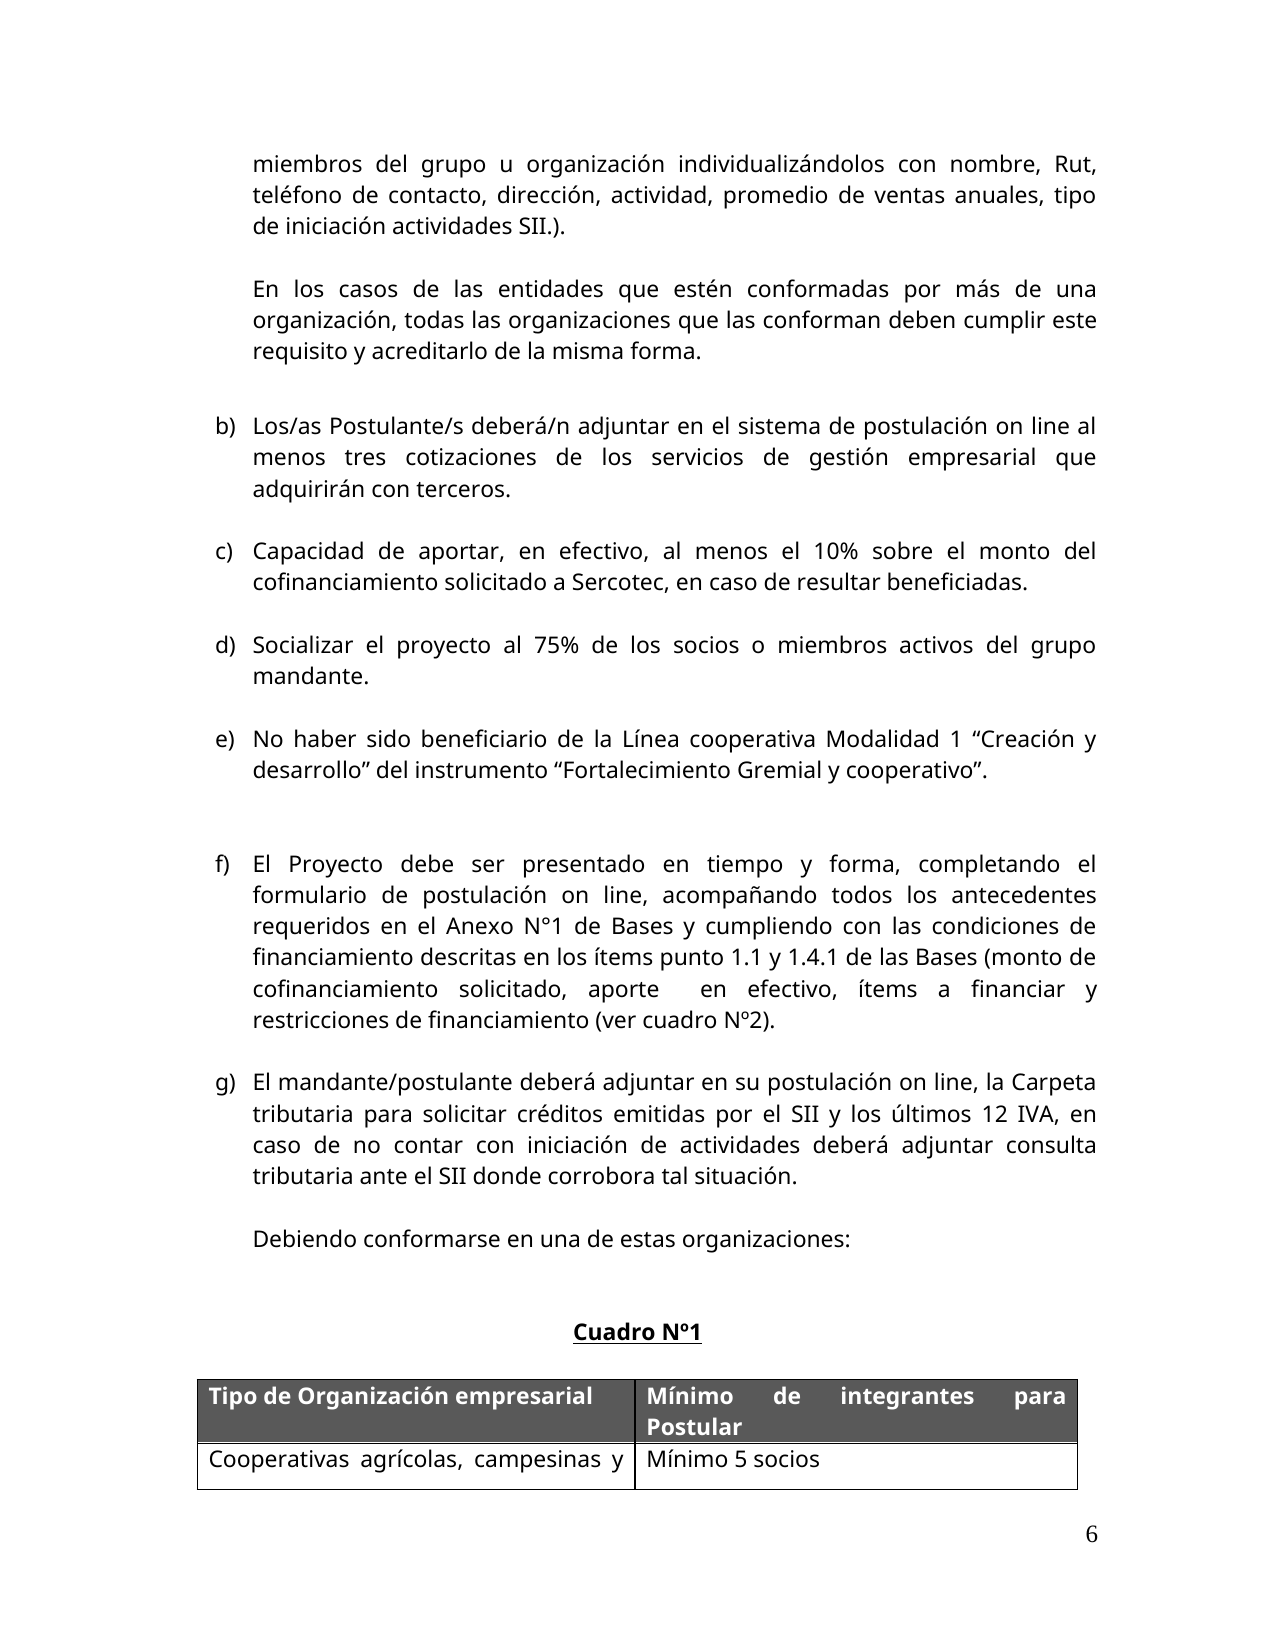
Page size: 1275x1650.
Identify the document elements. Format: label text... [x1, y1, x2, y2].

text Debiendo conformarse en una de estas organizaciones: [252, 1223, 1098, 1254]
list Los/as Postulante/s deberá/n adjuntar en el sistema de postulación on line al menos tres cotizaciones de los servicios de gestión empresarial que adquirirán con terceros. [215, 410, 1098, 504]
table_cell Mínimo 5 socios [636, 1444, 1077, 1489]
list El Proyecto debe ser presentado en tiempo y forma, completando el formulario de postulación on line, acompañando todos los antecedentes requeridos en el Anexo N°1 de Bases y cumpliendo con las condiciones de financiamiento descritas en los ítems punto 1.1 y 1.4.1 de las Bases (monto de cofinanciamiento solicitado, aporte en efectivo, ítems a financiar y restricciones de financiamiento (ver cuadro Nº2). [215, 848, 1098, 1035]
list No haber sido beneficiario de la Línea cooperativa Modalidad 1 “Creación y desarrollo” del instrumento “Fortalecimiento Gremial y cooperativo”. [215, 723, 1098, 785]
list Capacidad de aportar, en efectivo, al menos el 10% sobre el monto del cofinanciamiento solicitado a Sercotec, en caso de resultar beneficiadas. [215, 535, 1098, 598]
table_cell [198, 1444, 634, 1489]
table_header Tipo de Organización empresarial [198, 1380, 634, 1442]
list En los casos de las entidades que estén conformadas por más de una organización, todas las organizaciones que las conforman deben cumplir este requisito y acreditarlo de la misma forma. [252, 273, 1098, 366]
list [215, 148, 1098, 241]
list El mandante/postulante deberá adjuntar en su postulación on line, la Carpeta tributaria para solicitar créditos emitidas por el SII y los últimos 12 IVA, en caso de no contar con iniciación de actividades deberá adjuntar consulta tributaria ante el SII donde corrobora tal situación. [215, 1066, 1098, 1191]
table_header Mínimo de integrantes para Postular [636, 1380, 1077, 1442]
list Socializar el proyecto al 75% de los socios o miembros activos del grupo mandante. [215, 629, 1098, 691]
text Cuadro Nº1 [177, 1316, 1098, 1348]
